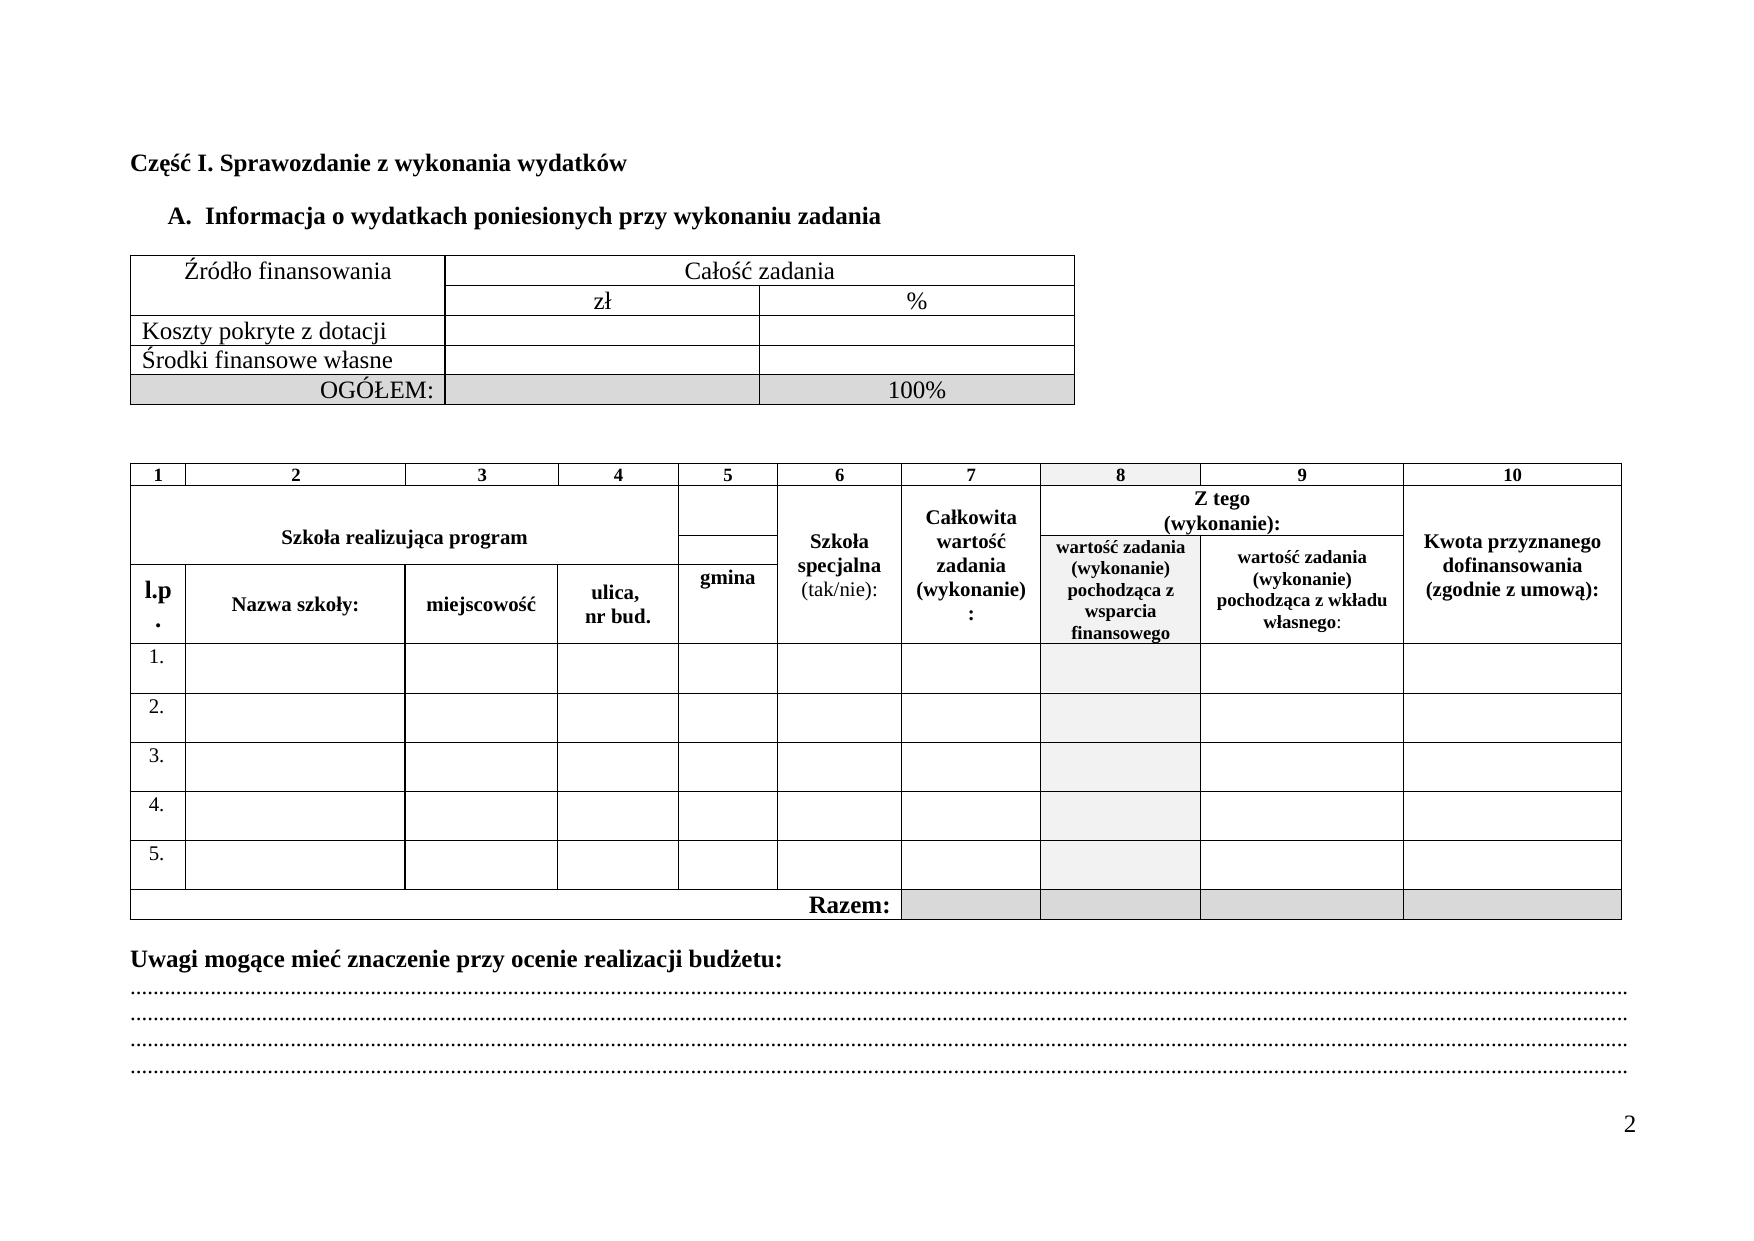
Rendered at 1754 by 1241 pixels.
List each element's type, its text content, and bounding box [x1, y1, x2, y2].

table_cell [446, 346, 759, 374]
table_cell [186, 694, 404, 742]
table_cell [131, 644, 185, 692]
table_cell [131, 694, 185, 742]
table_cell [1404, 890, 1621, 919]
table_cell [1041, 890, 1200, 919]
table_cell [558, 644, 678, 692]
table_cell [902, 841, 1040, 889]
table_cell [902, 890, 1040, 919]
table_cell [902, 694, 1040, 742]
table_cell [679, 792, 777, 840]
table_cell [1041, 841, 1200, 889]
table_cell [1041, 792, 1200, 840]
table_cell [778, 644, 901, 692]
table_cell Szkoła realizująca program [131, 486, 678, 564]
table_header 3 [406, 464, 558, 485]
table_cell [778, 792, 901, 840]
table_cell [131, 841, 185, 889]
table_cell [679, 841, 777, 889]
table_cell [1201, 792, 1403, 840]
table_header 9 [1201, 464, 1403, 485]
table_header Całość zadania [446, 256, 1074, 285]
table_cell [902, 644, 1040, 692]
table_cell wartość zadania (wykonanie) pochodząca z wsparcia finansowego [1041, 536, 1200, 643]
table_cell ulica, nr bud. [558, 565, 678, 643]
table_cell wartość zadania (wykonanie) pochodząca z wkładu własnego: [1201, 536, 1403, 643]
table_cell [406, 792, 557, 840]
table_cell [558, 743, 678, 791]
table_cell Środki finansowe własne [131, 346, 444, 374]
table_cell [679, 694, 777, 742]
table_cell miejscowość [406, 565, 557, 643]
table_cell [406, 841, 557, 889]
subtitle Informacja o wydatkach poniesionych przy wykonaniu zadania [167, 201, 1636, 230]
table_header 10 [1404, 464, 1621, 485]
table_header 2 [186, 464, 405, 485]
table_header 8 [1041, 464, 1200, 485]
table_cell [1404, 841, 1621, 889]
table_cell Nazwa szkoły: [186, 565, 404, 643]
table_cell [1201, 841, 1403, 889]
table_header 1 [131, 464, 185, 485]
table_cell [778, 841, 901, 889]
table_cell [778, 743, 901, 791]
table_cell [679, 486, 777, 534]
table_cell [446, 316, 759, 344]
table_cell [1404, 743, 1621, 791]
table_cell [679, 743, 777, 791]
table_cell [1404, 644, 1621, 692]
table_cell [186, 644, 404, 692]
table_cell [1201, 890, 1403, 919]
table_cell [558, 841, 678, 889]
table_cell Razem: [131, 890, 901, 919]
table_cell [760, 316, 1074, 344]
table_cell [558, 694, 678, 742]
table_cell [1404, 792, 1621, 840]
table_cell [1201, 644, 1403, 692]
table_header 4 [559, 464, 678, 485]
table_cell [1404, 694, 1621, 742]
table_cell [902, 792, 1040, 840]
table_cell [778, 694, 901, 742]
table_cell Szkoła specjalna (tak/nie): [778, 486, 901, 643]
table_cell 100% [760, 375, 1074, 404]
table_cell Całkowita wartość zadania (wykonanie): [902, 486, 1040, 643]
table_cell [446, 375, 759, 404]
table_header Źródło finansowania [131, 256, 444, 315]
table_cell zł [446, 286, 759, 315]
table_header 5 [679, 464, 777, 485]
table_cell [131, 792, 185, 840]
table_cell [1041, 743, 1200, 791]
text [130, 1052, 1636, 1078]
table_cell [1201, 743, 1403, 791]
table_cell [902, 743, 1040, 791]
table_header 6 [778, 464, 901, 485]
table_cell [679, 644, 777, 692]
subtitle Część I. Sprawozdanie z wykonania wydatków [130, 148, 1636, 176]
table_cell Koszty pokryte z dotacji [131, 316, 444, 344]
table_cell Z tego (wykonanie): [1041, 486, 1403, 534]
table_cell [1041, 694, 1200, 742]
table_cell [406, 694, 557, 742]
table_header 7 [902, 464, 1040, 485]
table_cell l.p. [131, 565, 185, 643]
table_cell OGÓŁEM: [131, 375, 444, 404]
table_cell [131, 743, 185, 791]
table_cell [679, 536, 777, 564]
table_cell [558, 792, 678, 840]
table_cell [186, 743, 404, 791]
table_cell [406, 644, 557, 692]
table_cell Kwota przyznanego dofinansowania (zgodnie z umową): [1404, 486, 1621, 643]
table_cell [760, 346, 1074, 374]
table_cell % [760, 286, 1074, 315]
text Uwagi mogące mieć znaczenie przy ocenie realizacji budżetu: [130, 944, 1636, 973]
table_cell [1201, 694, 1403, 742]
table_cell [186, 841, 404, 889]
table_cell [406, 743, 557, 791]
table_cell gmina [679, 565, 777, 643]
table_cell [1041, 644, 1200, 692]
table_cell [186, 792, 404, 840]
